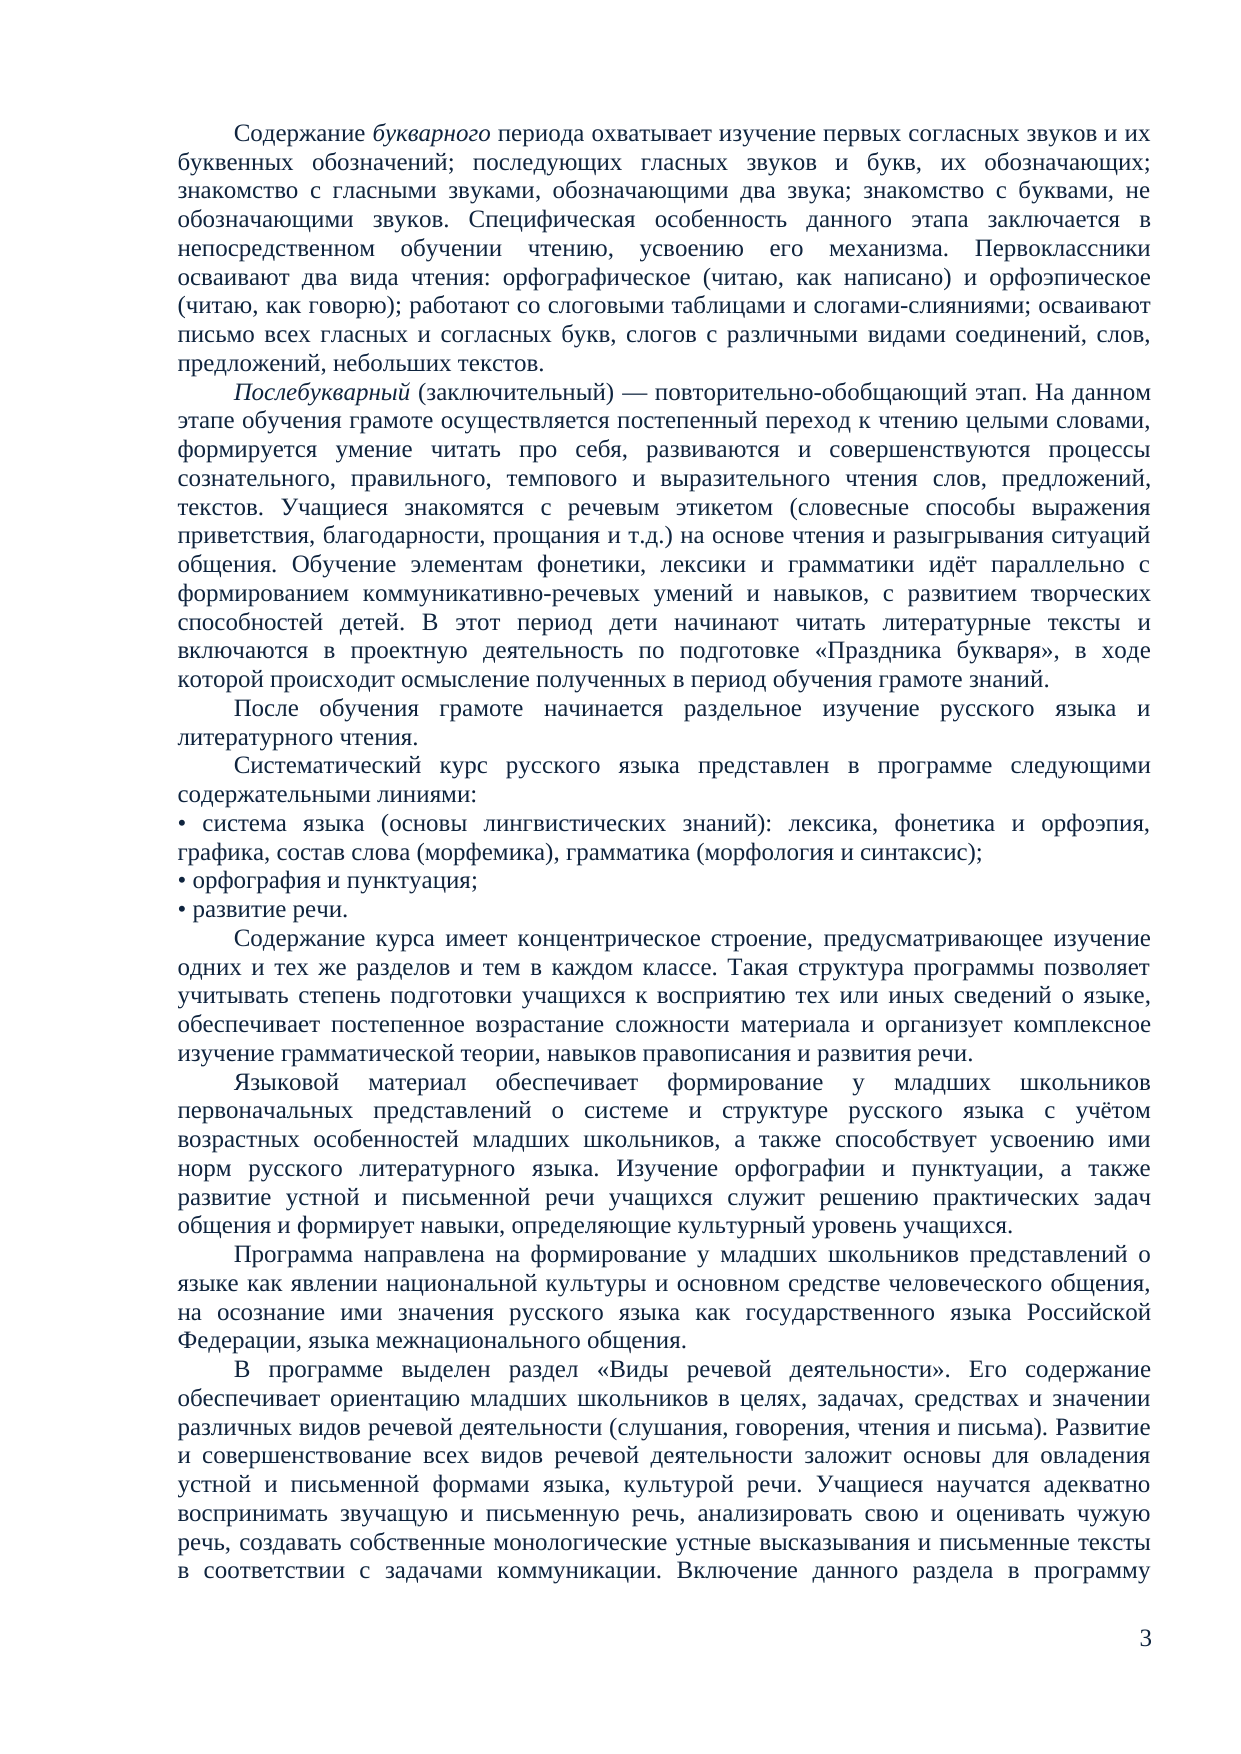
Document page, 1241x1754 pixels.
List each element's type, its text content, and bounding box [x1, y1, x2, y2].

text После обучения грамоте начинается раздельное изучение русского языка и литературного чтения. [177, 693, 1152, 751]
text Языковой материал обеспечивает формирование у младших школьников первоначальных представлений о системе и структуре русского языка с учётом возрастных особенностей младших школьников, а также способствует усвоению ими норм русского литературного языка. Изучение орфографии и пунктуации, а также развитие устной и письменной речи учащихся служит решению практических задач общения и формирует навыки, определяющие культурный уровень учащихся. [177, 1067, 1152, 1239]
text • система языка (основы лингвистических знаний): лексика, фонетика и орфоэпия, графика, состав слова (морфемика), грамматика (морфология и синтаксис); [177, 808, 1152, 866]
text Содержание букварного периода охватывает изучение первых согласных звуков и их буквенных обозначений; последующих гласных звуков и букв, их обозначающих; знакомство с гласными звуками, обозначающими два звука; знакомство с буквами, не обозначающими звуков. Специфическая особенность данного этапа заключается в непосредственном обучении чтению, усвоению его механизма. Первоклассники осваивают два вида чтения: орфографическое (читаю, как написано) и орфоэпическое (читаю, как говорю); работают со слоговыми таблицами и слогами-слияниями; осваивают письмо всех гласных и согласных букв, слогов с различными видами соединений, слов, предложений, небольших текстов. [177, 118, 1152, 377]
text Содержание курса имеет концентрическое строение, предусматривающее изучение одних и тех же разделов и тем в каждом классе. Такая структура программы позволяет учитывать степень подготовки учащихся к восприятию тех или иных сведений о языке, обеспечивает постепенное возрастание сложности материала и организует комплексное изучение грамматической теории, навыков правописания и развития речи. [177, 923, 1152, 1067]
text • развитие речи. [177, 894, 1152, 923]
text Программа направлена на формирование у младших школьников представлений о языке как явлении национальной культуры и основном средстве человеческого общения, на осознание ими значения русского языка как государственного языка Российской Федерации, языка межнационального общения. [177, 1239, 1152, 1354]
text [177, 1354, 1152, 1584]
text • орфография и пунктуация; [177, 866, 1152, 894]
text Послебукварный (заключительный) — повторительно-обобщающий этап. На данном этапе обучения грамоте осуществляется постепенный переход к чтению целыми словами, формируется умение читать про себя, развиваются и совершенствуются процессы сознательного, правильного, темпового и выразительного чтения слов, предложений, текстов. Учащиеся знакомятся с речевым этикетом (словесные способы выражения приветствия, благодарности, прощания и т.д.) на основе чтения и разыгрывания ситуаций общения. Обучение элементам фонетики, лексики и грамматики идёт параллельно с формированием коммуникативно-речевых умений и навыков, с развитием творческих способностей детей. В этот период дети начинают читать литературные тексты и включаются в проектную деятельность по подготовке «Праздника букваря», в ходе которой происходит осмысление полученных в период обучения грамоте знаний. [177, 377, 1152, 693]
text Систематический курс русского языка представлен в программе следующими содержательными линиями: [177, 751, 1152, 808]
